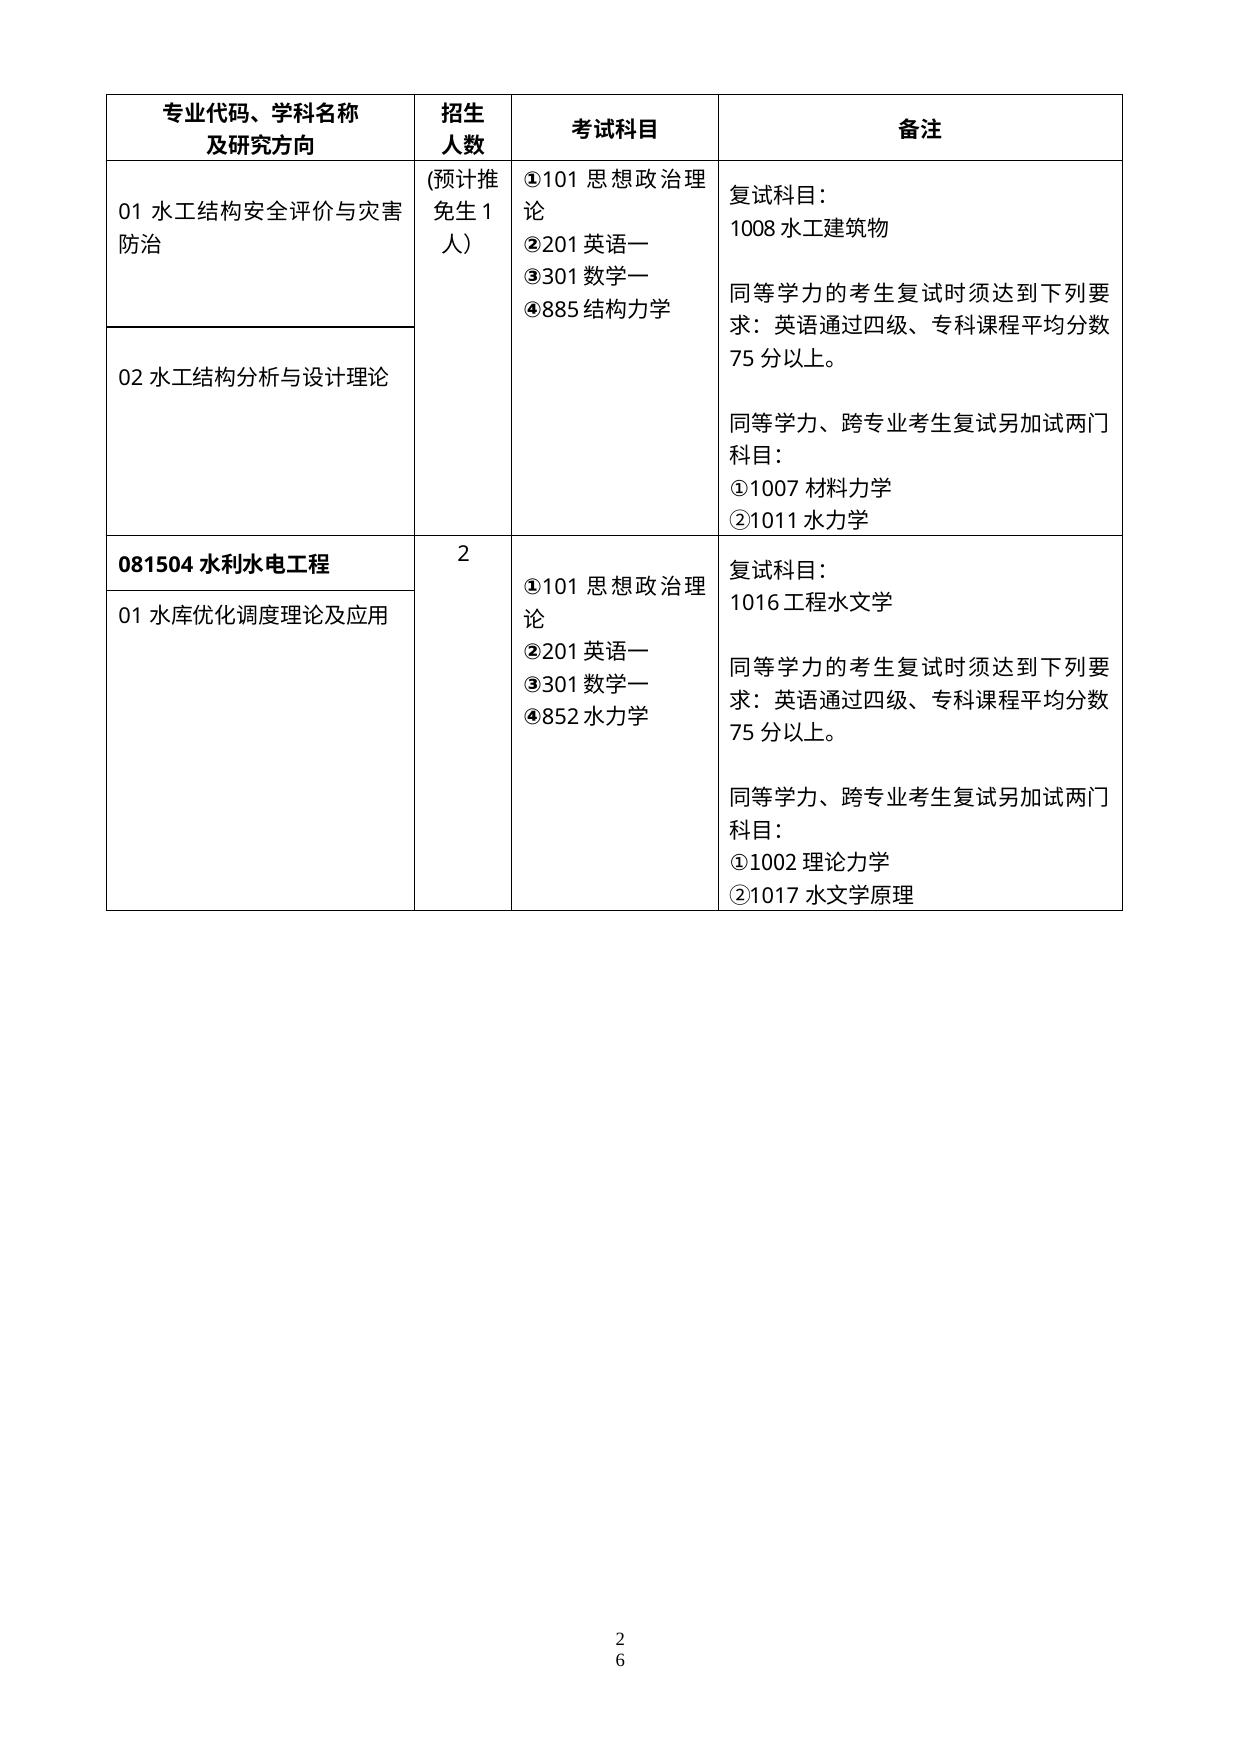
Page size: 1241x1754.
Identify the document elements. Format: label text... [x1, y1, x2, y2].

table_cell 7 (预计推免生1人） [415, 161, 511, 535]
table_cell 01 水库优化调度理论及应用 [107, 591, 414, 910]
table_cell ①101思想政治理论 ②201英语一 ③301数学一 ④852水力学 [512, 536, 718, 910]
table_cell 081504 水利水电工程 [107, 536, 414, 590]
table_cell 02 水工结构分析与设计理论 [107, 328, 414, 535]
table_cell 2 [415, 536, 511, 910]
table_header 备注 [719, 95, 1122, 160]
table_cell ①101思想政治理论 ②201英语一 ③301数学一 ④885结构力学 [512, 161, 718, 535]
table_header 考试科目 [512, 95, 718, 160]
table_cell 01 水工结构安全评价与灾害防治 [107, 161, 414, 326]
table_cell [719, 161, 1122, 535]
table_header 招生 人数 [415, 95, 511, 160]
table_cell 复试科目： 1016工程水文学 同等学力的考生复试时须达到下列要求：英语通过四级、专科课程平均分数 75 分以上。 同等学力、跨专业考生复试另加试两门科目： ①1002 理论力学 ②1017 水文学原理 [719, 536, 1122, 910]
table_header 专业代码、学科名称 及研究方向 [107, 95, 414, 160]
